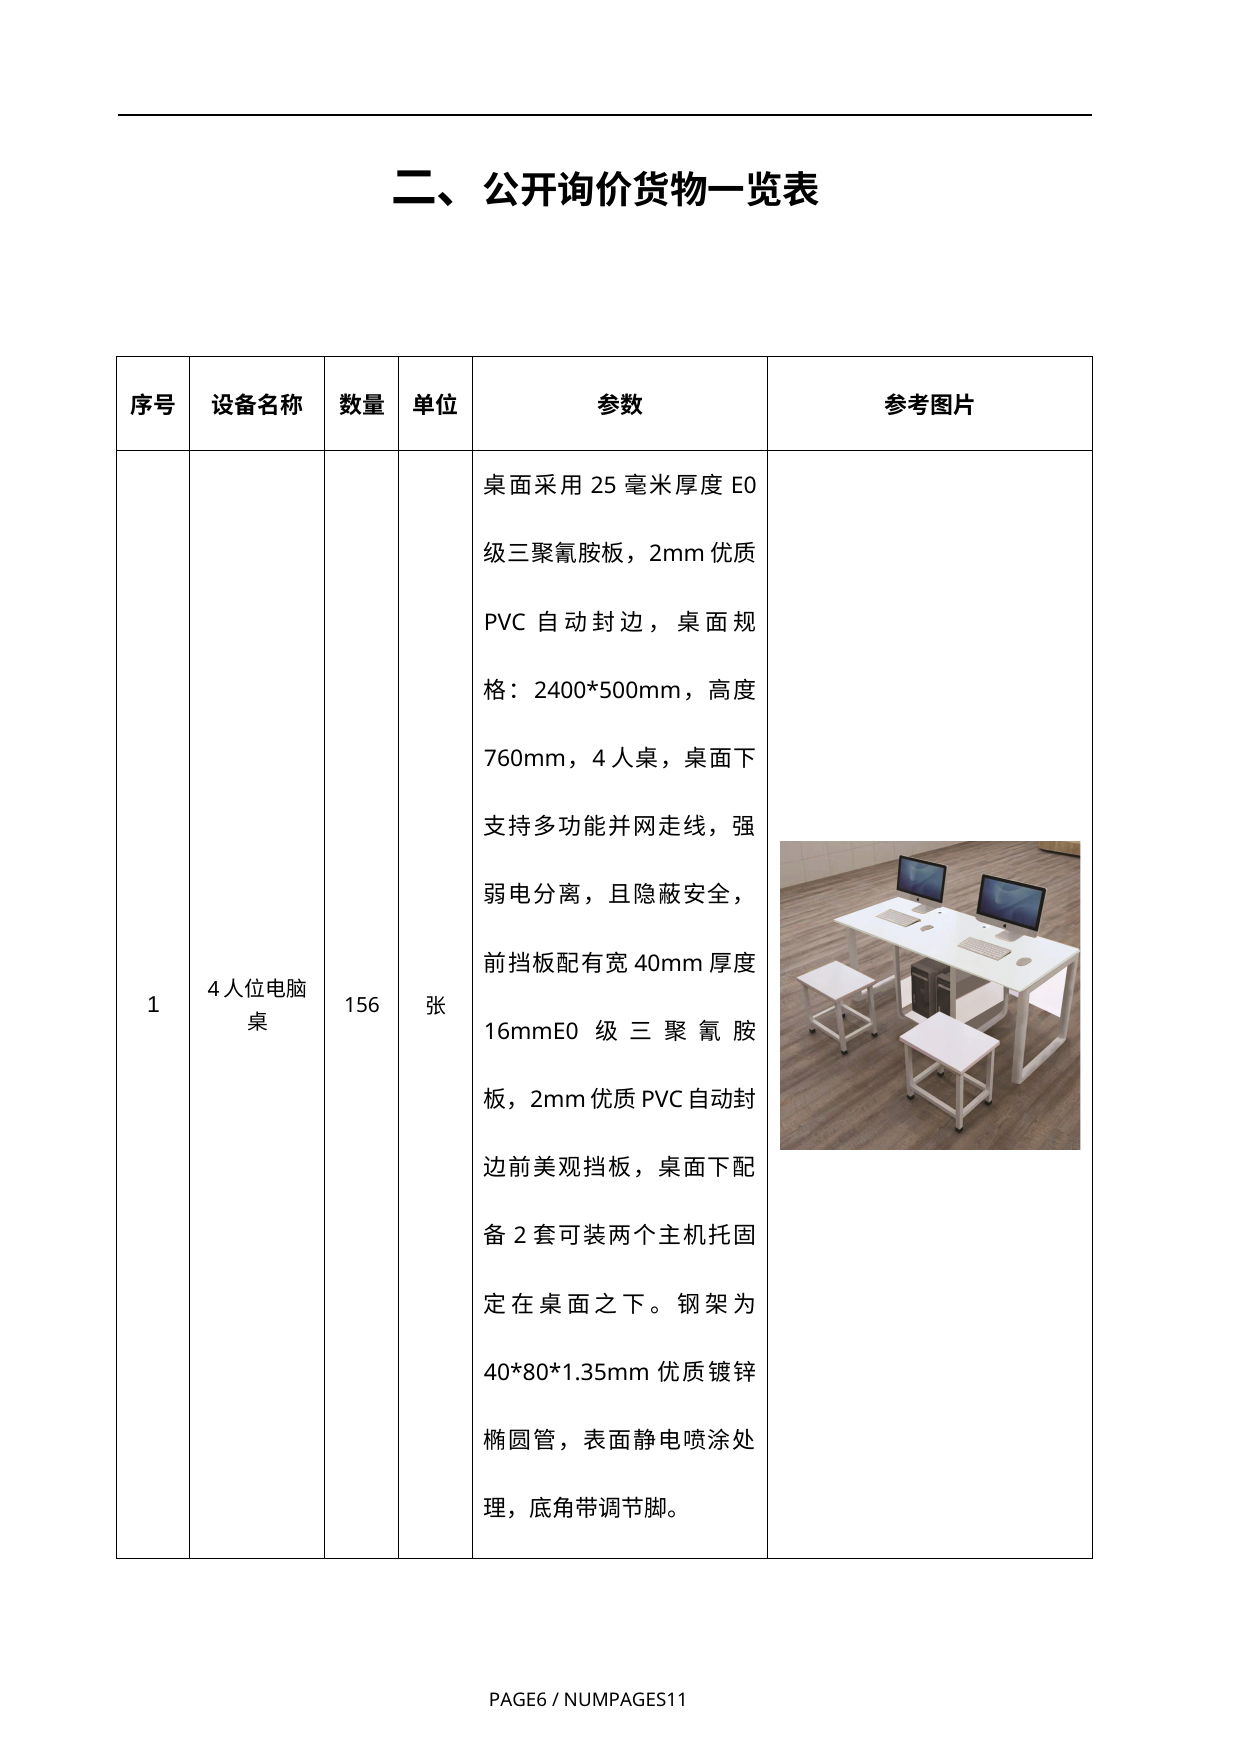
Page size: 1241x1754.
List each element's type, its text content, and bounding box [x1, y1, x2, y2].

table_cell 1 [117, 451, 189, 1557]
table_header 数量 [325, 357, 398, 450]
table_cell 桌面采用25毫米厚度E0级三聚氰胺板，2mm优质PVC自动封边，桌面规格：2400*500mm，高度760mm，4人桌，桌面下支持多功能并网走线，强弱电分离，且隐蔽安全，前挡板配有宽40mm厚度16mmE0级三聚氰胺板，2mm优质PVC自动封边前美观挡板，桌面下配备2套可装两个主机托固定在桌面之下。钢架为40*80*1.35mm优质镀锌椭圆管，表面静电喷涂处理，底角带调节脚。 [473, 451, 767, 1557]
table_cell 4人位电脑桌 [190, 451, 324, 1557]
table_cell [768, 451, 1092, 1557]
table_header 参考图片 [768, 357, 1092, 450]
table_cell 张 [399, 451, 472, 1557]
text 二、公开询价货物一览表 [118, 135, 1092, 233]
table_header 参数 [473, 357, 767, 450]
table_header 序号 [117, 357, 189, 450]
table_header 单位 [399, 357, 472, 450]
table_cell 156 [325, 451, 398, 1557]
picture [780, 841, 1081, 1150]
table_header 设备名称 [190, 357, 324, 450]
